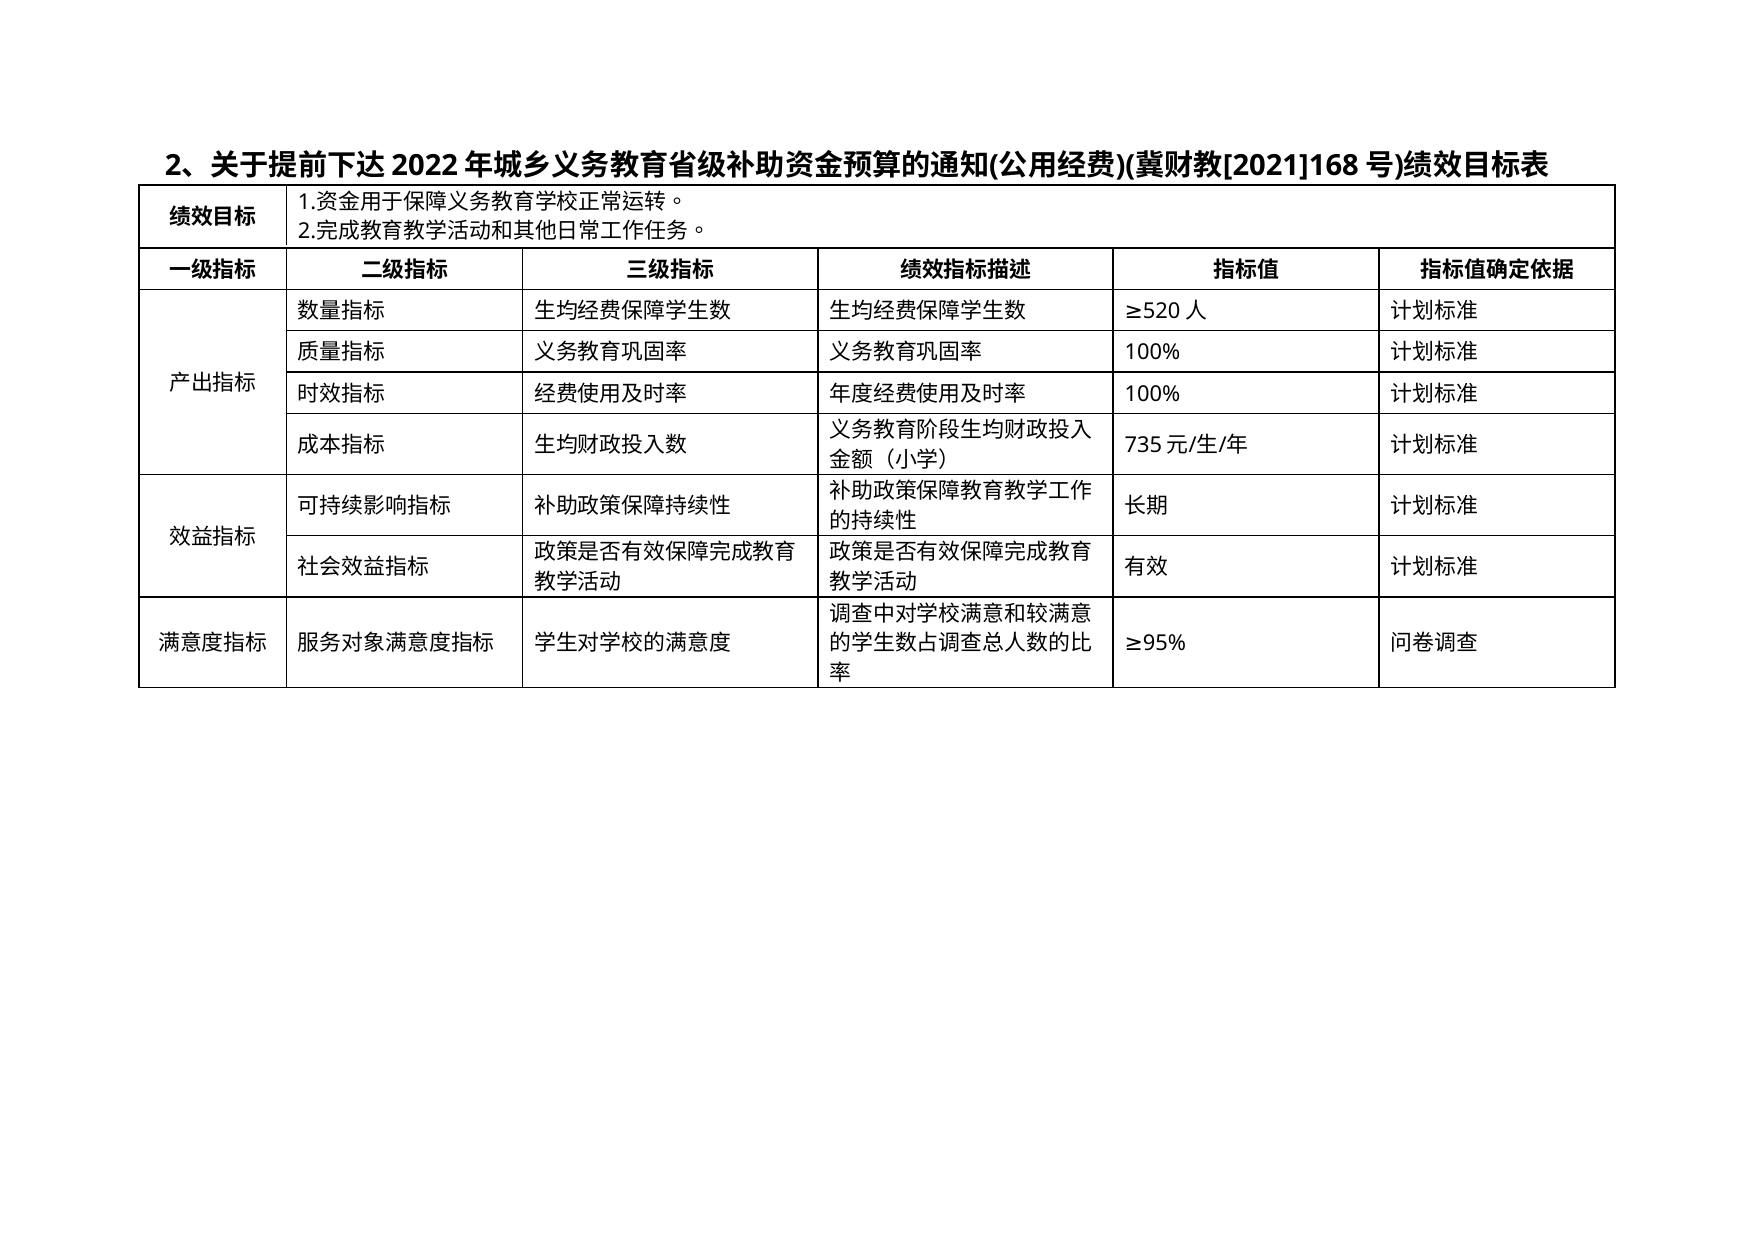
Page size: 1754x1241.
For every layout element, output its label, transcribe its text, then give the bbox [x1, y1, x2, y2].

table_cell 服务对象满意度指标 [287, 598, 522, 687]
table_cell 生均财政投入数 [523, 414, 817, 474]
table_cell 计划标准 [1380, 536, 1614, 596]
table_header 绩效目标 [140, 186, 286, 245]
table_cell 可持续影响指标 [287, 475, 522, 535]
table_cell 政策是否有效保障完成教育教学活动 [523, 536, 817, 596]
table_cell 补助政策保障教育教学工作的持续性 [819, 475, 1112, 535]
table_header 绩效指标描述 [819, 249, 1112, 288]
table_cell 经费使用及时率 [523, 373, 817, 412]
table_cell 补助政策保障持续性 [523, 475, 817, 535]
table_header 二级指标 [287, 249, 522, 288]
table_cell 计划标准 [1380, 414, 1614, 474]
table_cell 长期 [1114, 475, 1378, 535]
table_cell 义务教育阶段生均财政投入金额（小学） [819, 414, 1112, 474]
table_cell 数量指标 [287, 290, 522, 330]
table_cell ≥520人 [1114, 290, 1378, 330]
table_cell 义务教育巩固率 [819, 331, 1112, 371]
table_cell 质量指标 [287, 331, 522, 371]
table_cell 产出指标 [140, 290, 286, 474]
table_cell 计划标准 [1380, 290, 1614, 330]
table_cell 计划标准 [1380, 331, 1614, 371]
table_cell 政策是否有效保障完成教育教学活动 [819, 536, 1112, 596]
table_cell 调查中对学校满意和较满意的学生数占调查总人数的比率 [819, 598, 1112, 687]
table_header 三级指标 [523, 249, 817, 288]
table_cell 问卷调查 [1380, 598, 1614, 687]
text 2、关于提前下达2022年城乡义务教育省级补助资金预算的通知(公用经费)(冀财教[2021]168号)绩效目标表 [106, 142, 1648, 184]
table_cell 生均经费保障学生数 [819, 290, 1112, 330]
table_cell 有效 [1114, 536, 1378, 596]
table_cell 时效指标 [287, 373, 522, 412]
table_cell 生均经费保障学生数 [523, 290, 817, 330]
table_cell 计划标准 [1380, 475, 1614, 535]
table_header 指标值 [1114, 249, 1378, 288]
table_cell 735元/生/年 [1114, 414, 1378, 474]
table_cell ≥95% [1114, 598, 1378, 687]
table_cell 100% [1114, 373, 1378, 412]
table_cell 成本指标 [287, 414, 522, 474]
table_cell 社会效益指标 [287, 536, 522, 596]
table_cell 年度经费使用及时率 [819, 373, 1112, 412]
table_cell 100% [1114, 331, 1378, 371]
table_header 1.资金用于保障义务教育学校正常运转。 2.完成教育教学活动和其他日常工作任务。 [287, 186, 1614, 245]
table_cell 计划标准 [1380, 373, 1614, 412]
table_cell 学生对学校的满意度 [523, 598, 817, 687]
table_header 一级指标 [140, 249, 286, 288]
table_header 指标值确定依据 [1380, 249, 1614, 288]
table_cell 满意度指标 [140, 598, 286, 687]
table_cell 义务教育巩固率 [523, 331, 817, 371]
table_cell 效益指标 [140, 475, 286, 596]
